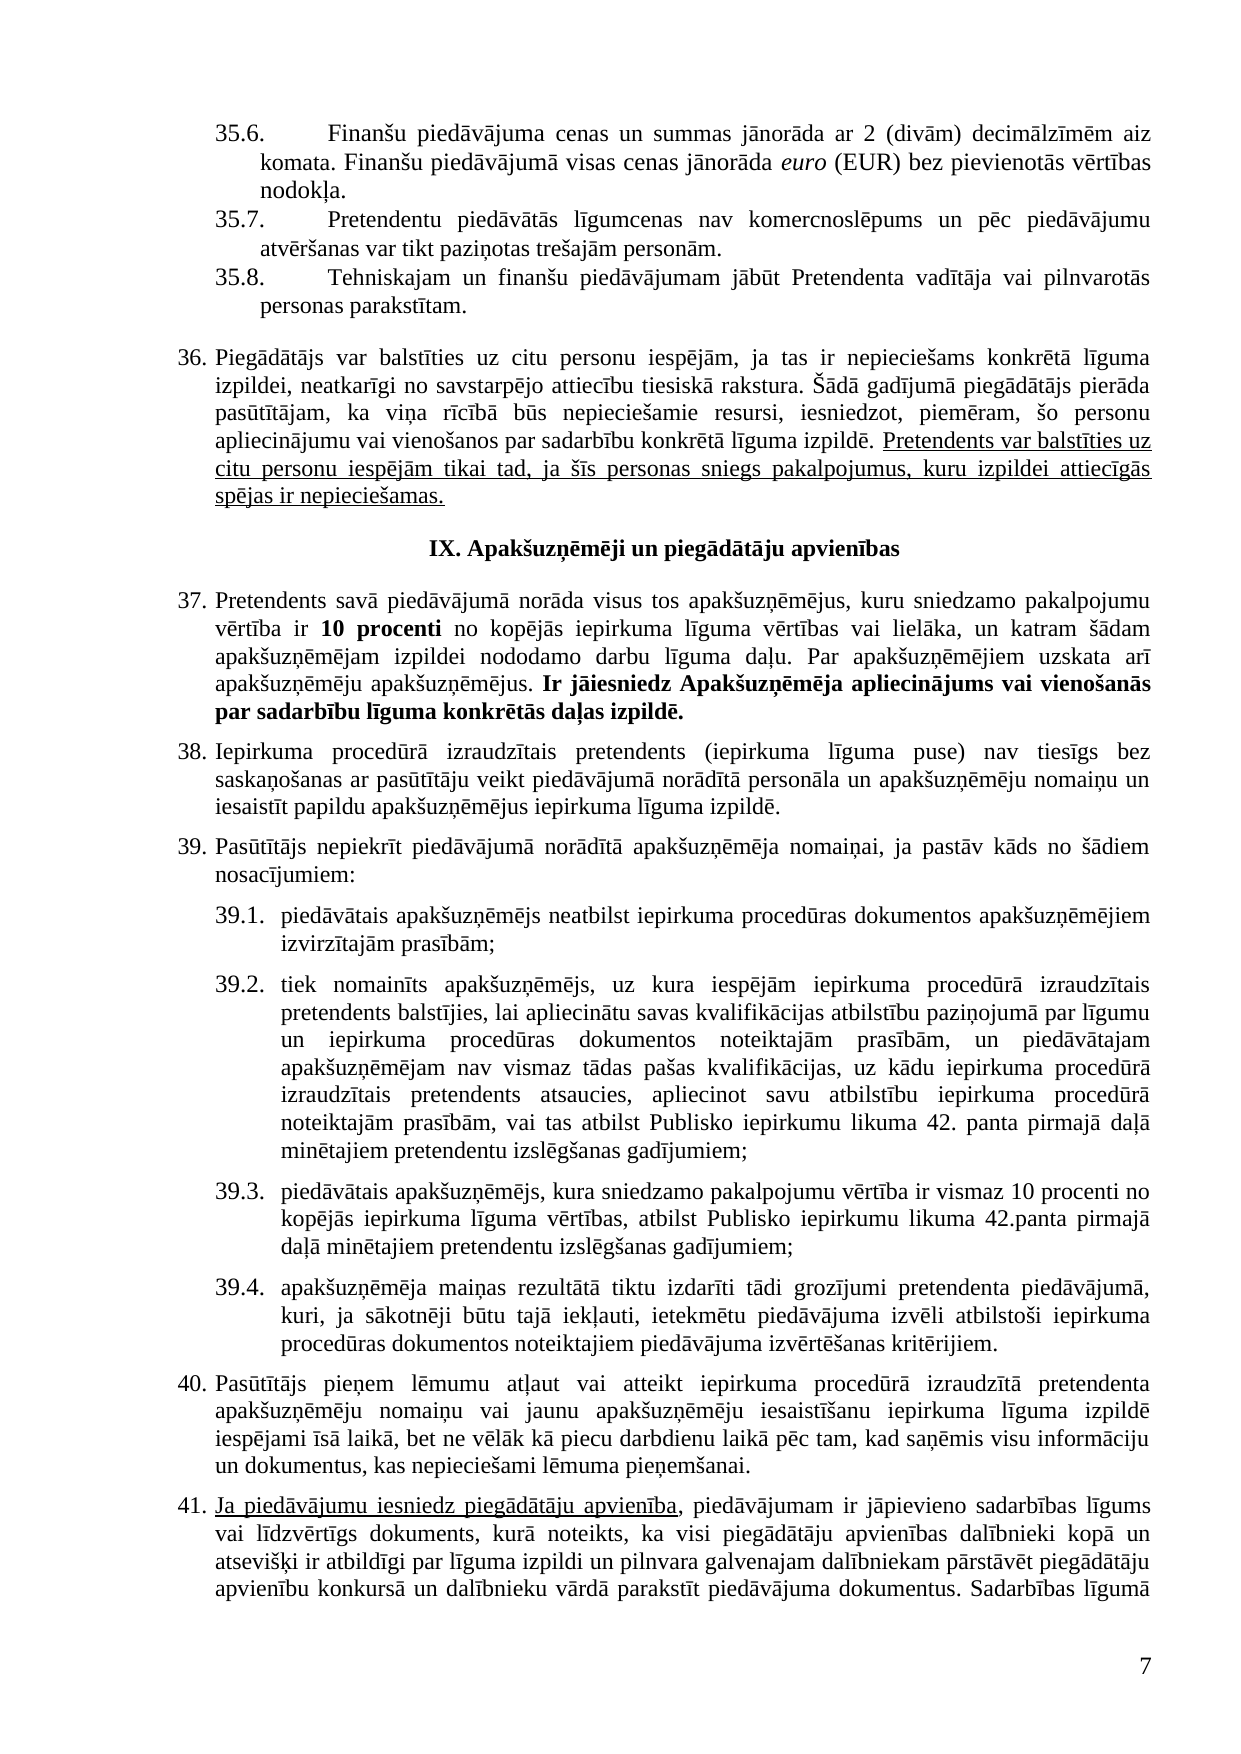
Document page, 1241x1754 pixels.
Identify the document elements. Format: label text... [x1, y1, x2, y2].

list apakšuzņēmēja maiņas rezultātā tiktu izdarīti tādi grozījumi pretendenta piedāvājumā, kuri, ja sākotnēji būtu tajā iekļauti, ietekmētu piedāvājuma izvēli atbilstoši iepirkuma procedūras dokumentos noteiktajiem piedāvājuma izvērtēšanas kritērijiem. [215, 1272, 1152, 1356]
list piedāvātais apakšuzņēmējs, kura sniedzamo pakalpojumu vērtība ir vismaz 10 procenti no kopējās iepirkuma līguma vērtības, atbilst Publisko iepirkumu likuma 42.panta pirmajā daļā minētajiem pretendentu izslēgšanas gadījumiem; [215, 1176, 1152, 1260]
text IX. Apakšuzņēmēji un piegādātāju apvienības [177, 534, 1152, 561]
list Tehniskajam un finanšu piedāvājumam jābūt Pretendenta vadītāja vai pilnvarotās personas parakstītam. [215, 262, 1152, 318]
list Pasūtītājs nepiekrīt piedāvājumā norādītā apakšuzņēmēja nomaiņai, ja pastāv kāds no šādiem nosacījumiem: [177, 832, 1152, 887]
list Finanšu piedāvājuma cenas un summas jānorāda ar 2 (divām) decimālzīmēm aiz komata. Finanšu piedāvājumā visas cenas jānorāda euro (EUR) bez pievienotās vērtības nodokļa. [215, 118, 1152, 204]
list Pretendentu piedāvātās līgumcenas nav komercnoslēpums un pēc piedāvājumu atvēršanas var tikt paziņotas trešajām personām. [215, 204, 1152, 262]
list Piegādātājs var balstīties uz citu personu iespējām, ja tas ir nepieciešams konkrētā līguma izpildei, neatkarīgi no savstarpējo attiecību tiesiskā rakstura. Šādā gadījumā piegādātājs pierāda pasūtītājam, ka viņa rīcībā būs nepieciešamie resursi, iesniedzot, piemēram, šo personu apliecinājumu vai vienošanos par sadarbību konkrētā līguma izpildē. Pretendents var balstīties uz citu personu iespējām tikai tad, ja šīs personas sniegs pakalpojumus, kuru izpildei attiecīgās spējas ir nepieciešamas. [177, 343, 1152, 509]
list Pretendents savā piedāvājumā norāda visus tos apakšuzņēmējus, kuru sniedzamo pakalpojumu vērtība ir 10 procenti no kopējās iepirkuma līguma vērtības vai lielāka, un katram šādam apakšuzņēmējam izpildei nododamo darbu līguma daļu. Par apakšuzņēmējiem uzskata arī apakšuzņēmēju apakšuzņēmējus. Ir jāiesniedz Apakšuzņēmēja apliecinājums vai vienošanās par sadarbību līguma konkrētās daļas izpildē. [177, 586, 1152, 724]
list tiek nomainīts apakšuzņēmējs, uz kura iespējām iepirkuma procedūrā izraudzītais pretendents balstījies, lai apliecinātu savas kvalifikācijas atbilstību paziņojumā par līgumu un iepirkuma procedūras dokumentos noteiktajām prasībām, un piedāvātajam apakšuzņēmējam nav vismaz tādas pašas kvalifikācijas, uz kādu iepirkuma procedūrā izraudzītais pretendents atsaucies, apliecinot savu atbilstību iepirkuma procedūrā noteiktajām prasībām, vai tas atbilst Publisko iepirkumu likuma 42. panta pirmajā daļā minētajiem pretendentu izslēgšanas gadījumiem; [215, 969, 1152, 1163]
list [177, 1492, 1152, 1602]
list Pasūtītājs pieņem lēmumu atļaut vai atteikt iepirkuma procedūrā izraudzītā pretendenta apakšuzņēmēju nomaiņu vai jaunu apakšuzņēmēju iesaistīšanu iepirkuma līguma izpildē iespējami īsā laikā, bet ne vēlāk kā piecu darbdienu laikā pēc tam, kad saņēmis visu informāciju un dokumentus, kas nepieciešami lēmuma pieņemšanai. [177, 1369, 1152, 1479]
list piedāvātais apakšuzņēmējs neatbilst iepirkuma procedūras dokumentos apakšuzņēmējiem izvirzītajām prasībām; [215, 900, 1152, 956]
list Iepirkuma procedūrā izraudzītais pretendents (iepirkuma līguma puse) nav tiesīgs bez saskaņošanas ar pasūtītāju veikt piedāvājumā norādītā personāla un apakšuzņēmēju nomaiņu un iesaistīt papildu apakšuzņēmējus iepirkuma līguma izpildē. [177, 737, 1152, 820]
